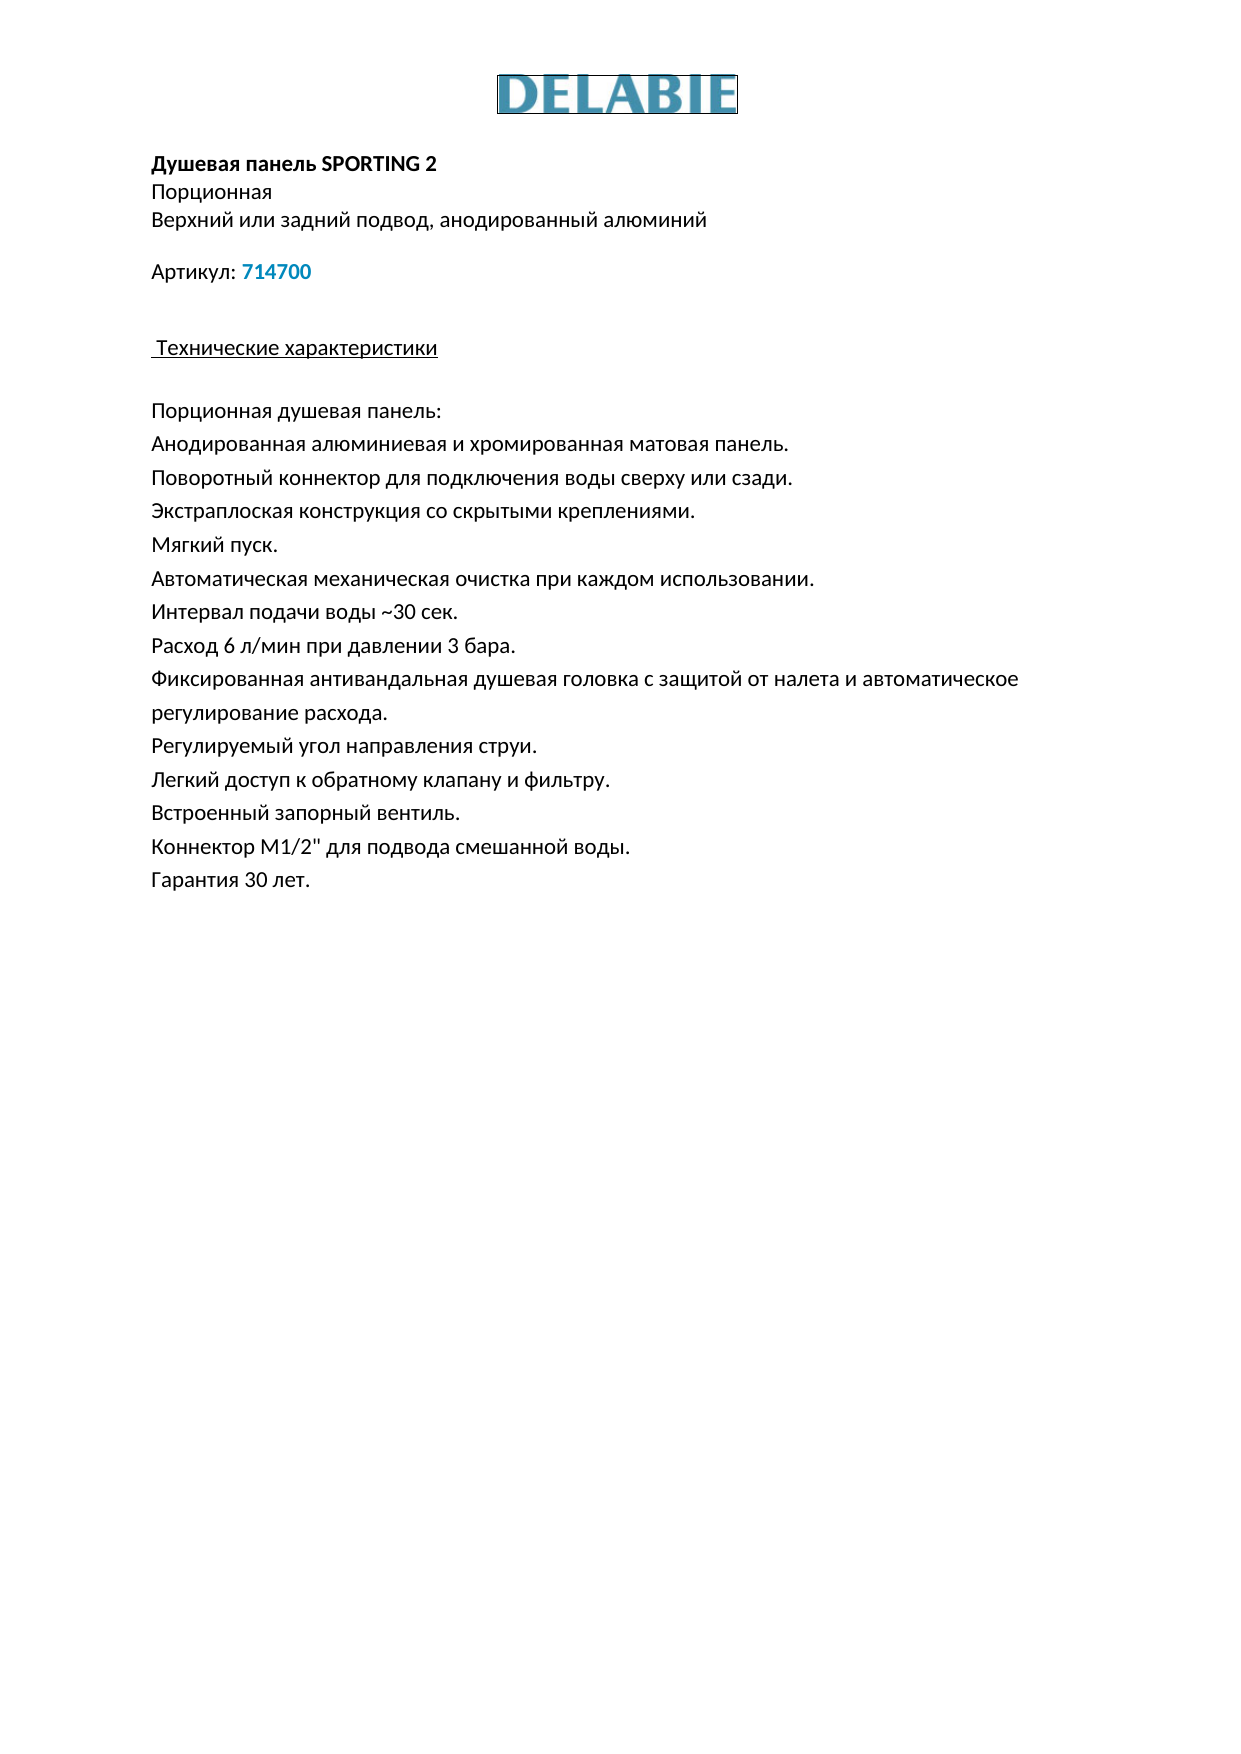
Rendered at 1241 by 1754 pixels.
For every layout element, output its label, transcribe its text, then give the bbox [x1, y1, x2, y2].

text Артикул: 714700 [151, 257, 1084, 285]
text Верхний или задний подвод, анодированный алюминий [151, 205, 1084, 233]
text Регулируемый угол направления струи. [151, 731, 1084, 759]
text Душевая панель SPORTING 2 [151, 149, 1084, 177]
text Порционная душевая панель: [151, 396, 1084, 424]
text Гарантия 30 лет. [151, 866, 1084, 894]
picture [498, 76, 737, 113]
text Технические характеристики [151, 333, 1084, 361]
text Интервал подачи воды ~30 сек. [151, 597, 1084, 625]
text Встроенный запорный вентиль. [151, 798, 1084, 827]
text Расход 6 л/мин при давлении 3 бара. [151, 631, 1084, 659]
text Мягкий пуск. [151, 530, 1084, 558]
text Экстраплоская конструкция со скрытыми креплениями. [151, 497, 1084, 525]
text Поворотный коннектор для подключения воды сверху или сзади. [151, 463, 1084, 491]
text Автоматическая механическая очистка при каждом использовании. [151, 564, 1084, 592]
text Коннектор M1/2" для подвода смешанной воды. [151, 832, 1084, 860]
text Анодированная алюминиевая и хромированная матовая панель. [151, 429, 1084, 458]
text Легкий доступ к обратному клапану и фильтру. [151, 765, 1084, 793]
text Фиксированная антивандальная душевая головка с защитой от налета и автоматическое регулирование расхода. [151, 664, 1084, 726]
text Порционная [151, 177, 1084, 205]
